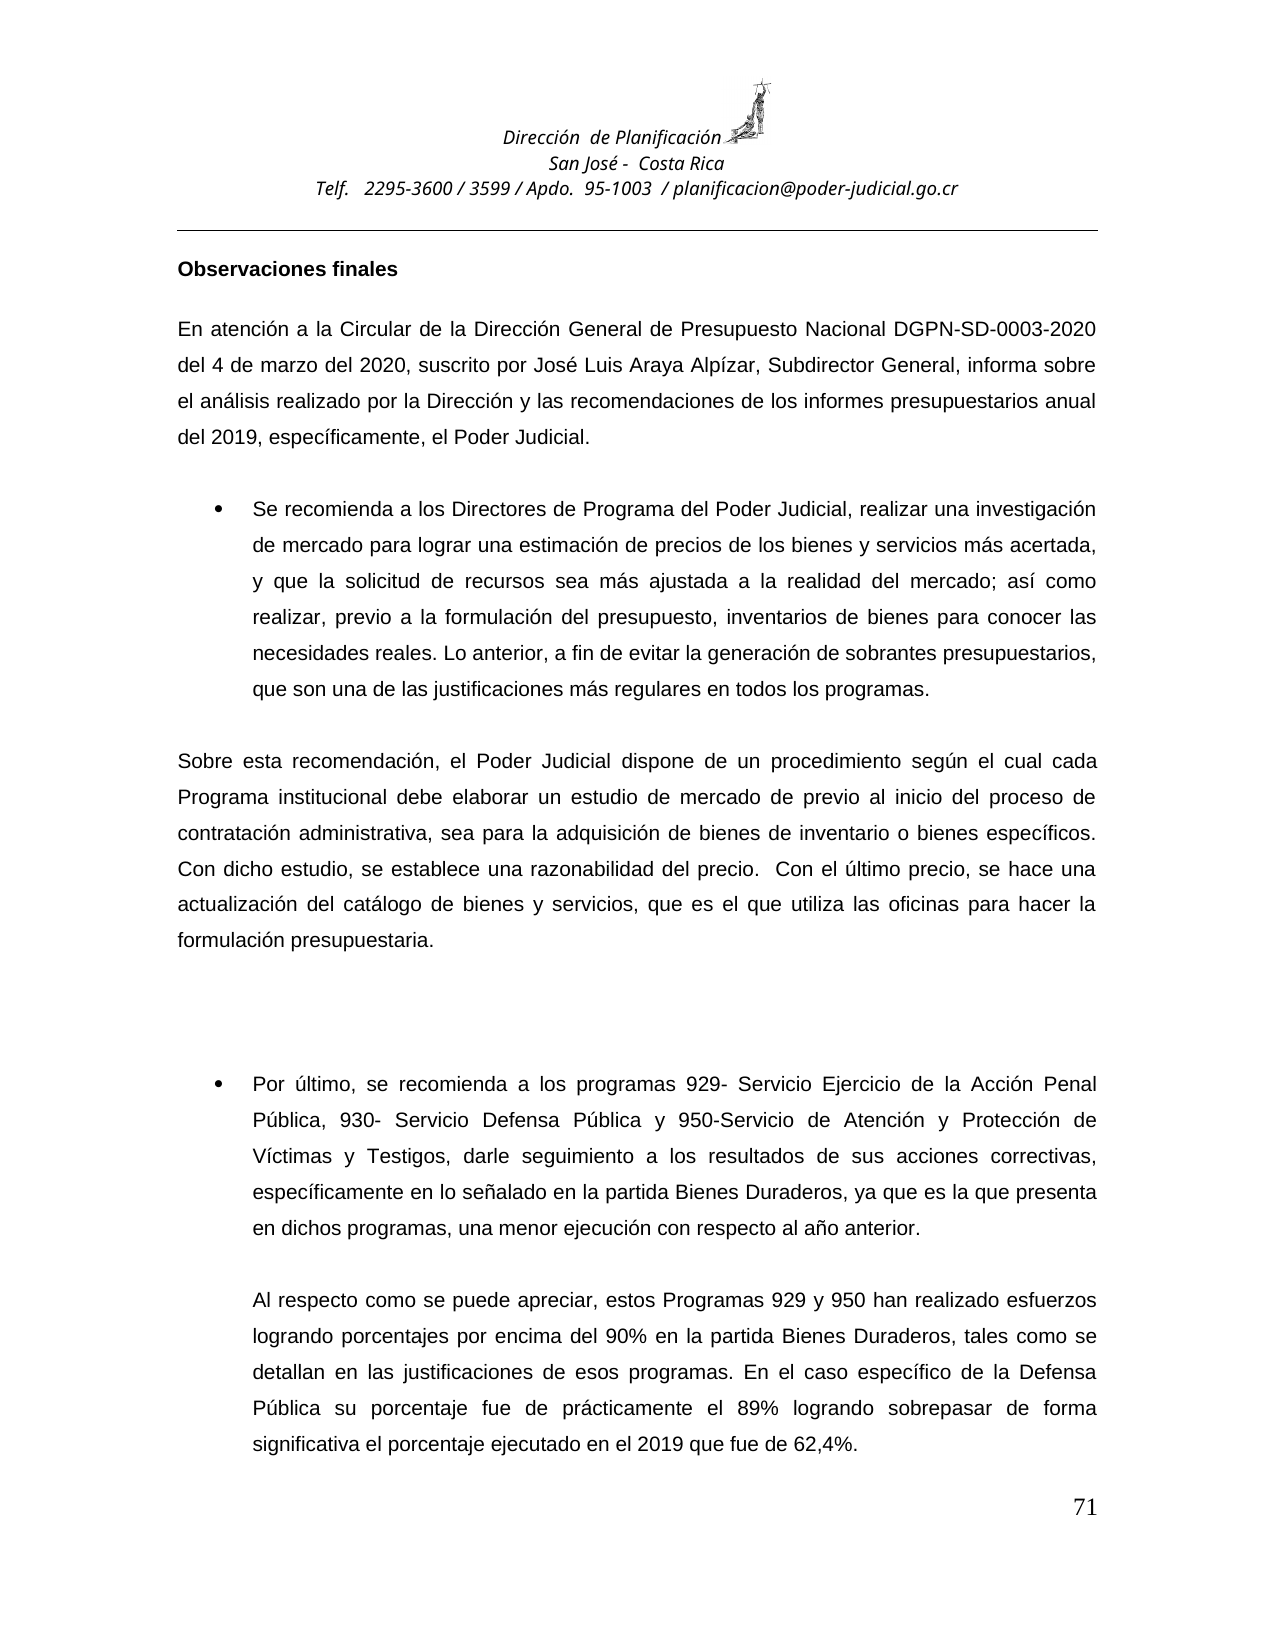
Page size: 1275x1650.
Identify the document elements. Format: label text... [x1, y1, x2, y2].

list Se recomienda a los Directores de Programa del Poder Judicial, realizar una investigación de mercado para lograr una estimación de precios de los bienes y servicios más acertada, y que la solicitud de recursos sea más ajustada a la realidad del mercado; así como realizar, previo a la formulación del presupuesto, inventarios de bienes para conocer las necesidades reales. Lo anterior, a fin de evitar la generación de sobrantes presupuestarios, que son una de las justificaciones más regulares en todos los programas. [215, 497, 1098, 701]
text Observaciones finales [177, 257, 1098, 281]
text En atención a la Circular de la Dirección General de Presupuesto Nacional DGPN-SD-0003-2020 del 4 de marzo del 2020, suscrito por José Luis Araya Alpízar, Subdirector General, informa sobre el análisis realizado por la Dirección y las recomendaciones de los informes presupuestarios anual del 2019, específicamente, el Poder Judicial. [177, 317, 1098, 449]
list Por último, se recomienda a los programas 929- Servicio Ejercicio de la Acción Penal Pública, 930- Servicio Defensa Pública y 950-Servicio de Atención y Protección de Víctimas y Testigos, darle seguimiento a los resultados de sus acciones correctivas, específicamente en lo señalado en la partida Bienes Duraderos, ya que es la que presenta en dichos programas, una menor ejecución con respecto al año anterior. [215, 1072, 1098, 1240]
list Al respecto como se puede apreciar, estos Programas 929 y 950 han realizado esfuerzos logrando porcentajes por encima del 90% en la partida Bienes Duraderos, tales como se detallan en las justificaciones de esos programas. En el caso específico de la Defensa Pública su porcentaje fue de prácticamente el 89% logrando sobrepasar de forma significativa el porcentaje ejecutado en el 2019 que fue de 62,4%. [252, 1288, 1098, 1455]
picture [721, 76, 773, 145]
text Sobre esta recomendación, el Poder Judicial dispone de un procedimiento según el cual cada Programa institucional debe elaborar un estudio de mercado de previo al inicio del proceso de contratación administrativa, sea para la adquisición de bienes de inventario o bienes específicos. Con dicho estudio, se establece una razonabilidad del precio. Con el último precio, se hace una actualización del catálogo de bienes y servicios, que es el que utiliza las oficinas para hacer la formulación presupuestaria. [177, 748, 1098, 952]
